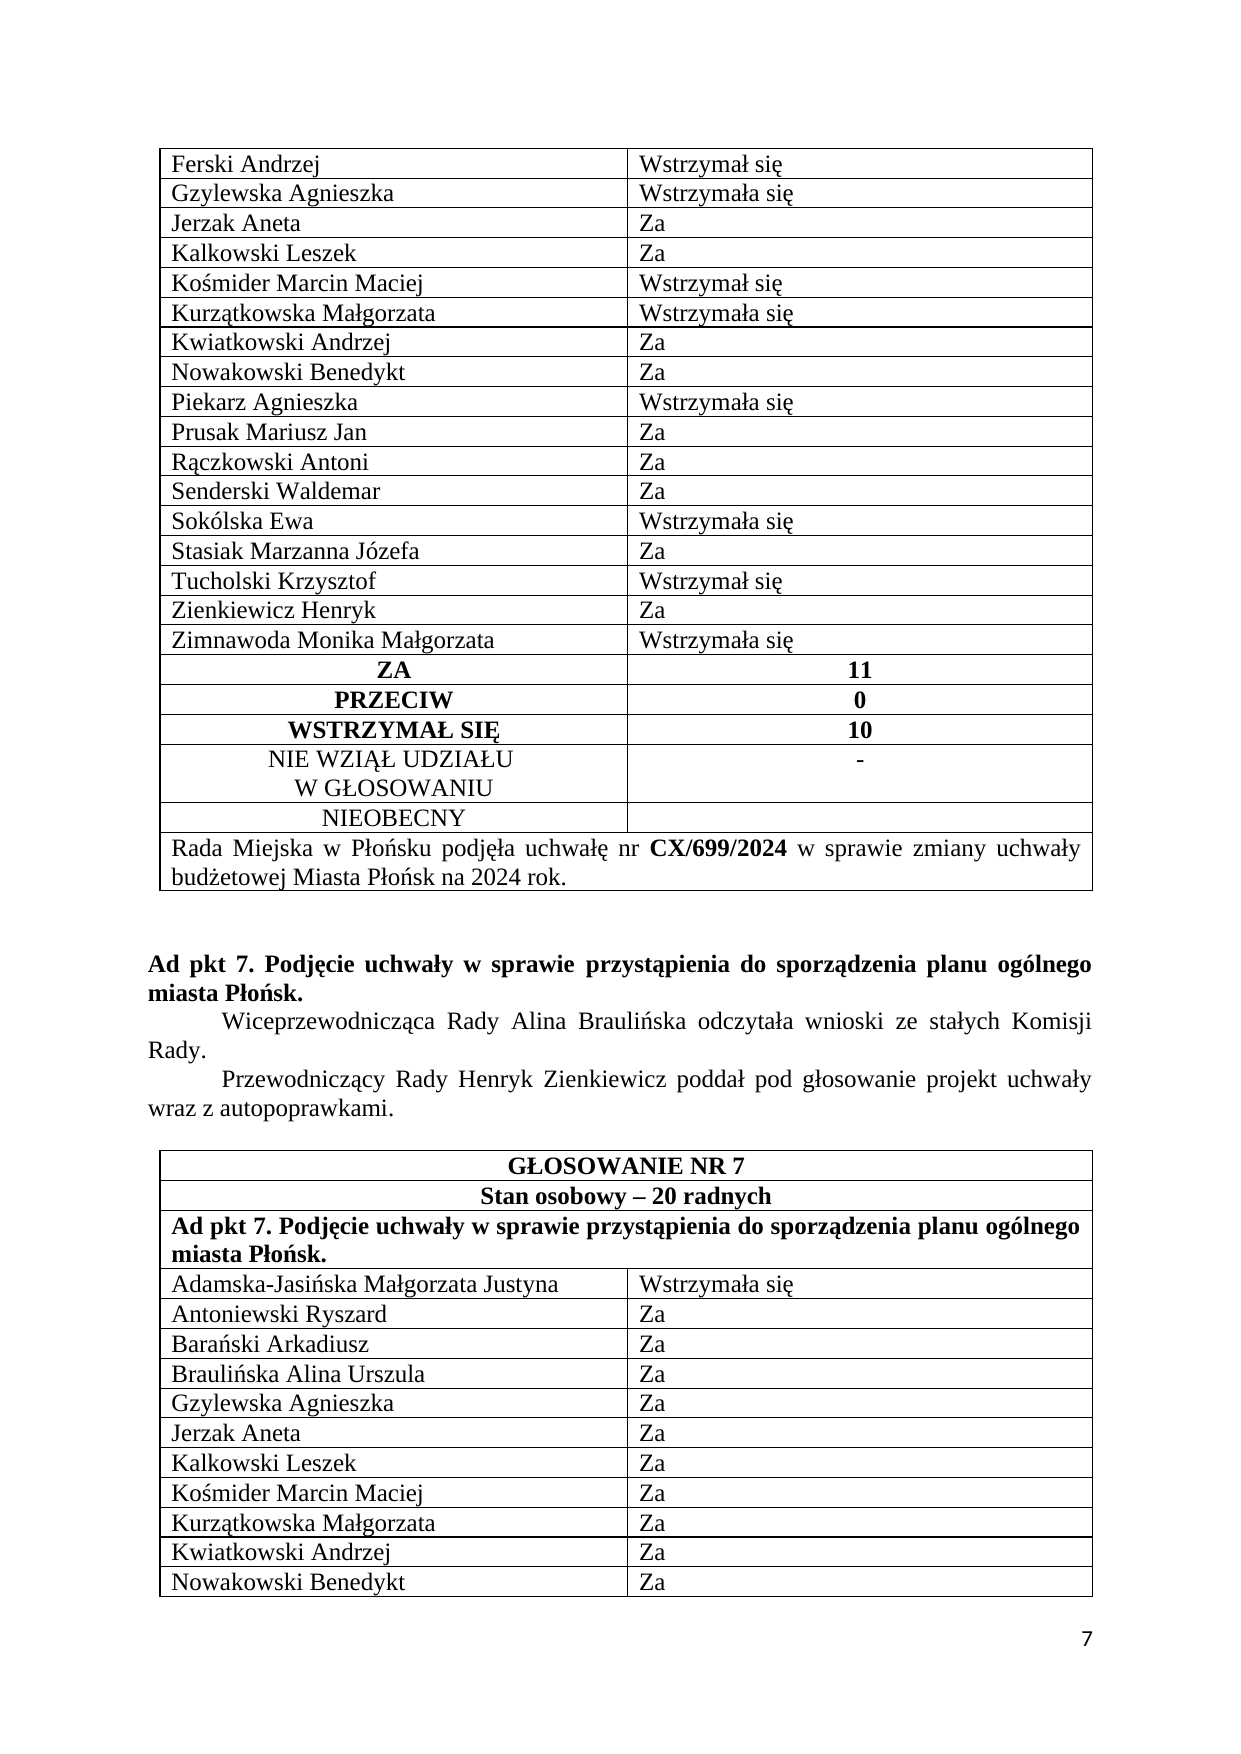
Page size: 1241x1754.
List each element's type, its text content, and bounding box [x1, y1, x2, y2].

table_cell Za [628, 1389, 1092, 1417]
table_cell Zienkiewicz Henryk [161, 596, 627, 624]
table_cell Tucholski Krzysztof [161, 566, 627, 594]
table_cell Kwiatkowski Andrzej [161, 328, 627, 356]
table_cell - [628, 745, 1092, 802]
table_cell 11 [628, 655, 1092, 684]
table_cell WSTRZYMAŁ SIĘ [161, 715, 627, 743]
table_cell Wstrzymała się [628, 625, 1092, 654]
table_cell Gzylewska Agnieszka [161, 1389, 627, 1417]
table_cell Za [628, 1538, 1092, 1566]
table_cell Antoniewski Ryszard [161, 1299, 627, 1328]
table_cell Ferski Andrzej [161, 149, 627, 177]
table_cell Kurzątkowska Małgorzata [161, 1508, 627, 1536]
table_cell Wstrzymała się [628, 506, 1092, 535]
table_cell Wstrzymała się [628, 1269, 1092, 1298]
table_cell Stan osobowy – 20 radnych [161, 1181, 1092, 1210]
text Ad pkt 7. Podjęcie uchwały w sprawie przystąpienia do sporządzenia planu ogólnego miasta Płońsk. [148, 949, 1093, 1006]
table_cell Za [628, 1359, 1092, 1387]
table_cell Kalkowski Leszek [161, 238, 627, 267]
table_cell Za [628, 328, 1092, 356]
table_cell Za [628, 596, 1092, 624]
table_cell Za [628, 1418, 1092, 1447]
table_cell Za [628, 1478, 1092, 1507]
table_cell Rączkowski Antoni [161, 447, 627, 475]
table_cell Nowakowski Benedykt [161, 357, 627, 386]
table_cell Za [628, 357, 1092, 386]
table_cell Zimnawoda Monika Małgorzata [161, 625, 627, 654]
table_cell Kwiatkowski Andrzej [161, 1538, 627, 1566]
table_cell Za [628, 1567, 1092, 1596]
table_cell Wstrzymała się [628, 387, 1092, 416]
table_cell Wstrzymał się [628, 268, 1092, 297]
table_cell Za [628, 208, 1092, 237]
table_cell Wstrzymała się [628, 179, 1092, 207]
table_cell Kalkowski Leszek [161, 1448, 627, 1477]
table_cell Za [628, 536, 1092, 565]
table_cell Za [628, 476, 1092, 505]
table_cell Sokólska Ewa [161, 506, 627, 535]
table_cell Gzylewska Agnieszka [161, 179, 627, 207]
table_cell 10 [628, 715, 1092, 743]
table_cell Ad pkt 7. Podjęcie uchwały w sprawie przystąpienia do sporządzenia planu ogólnego miasta Płońsk. [161, 1211, 1092, 1268]
table_cell Senderski Waldemar [161, 476, 627, 505]
table_cell Adamska-Jasińska Małgorzata Justyna [161, 1269, 627, 1298]
table_cell Rada Miejska w Płońsku podjęła uchwałę nr CX/699/2024 w sprawie zmiany uchwały budżetowej Miasta Płońsk na 2024 rok. [161, 833, 1092, 890]
table_cell Braulińska Alina Urszula [161, 1359, 627, 1387]
table_cell Wstrzymał się [628, 566, 1092, 594]
table_cell [628, 803, 1092, 832]
table_cell Wstrzymał się [628, 149, 1092, 177]
table_cell NIE WZIĄŁ UDZIAŁU W GŁOSOWANIU [161, 745, 627, 802]
text Wiceprzewodnicząca Rady Alina Braulińska odczytała wnioski ze stałych Komisji Rady. [148, 1006, 1093, 1064]
table_cell Piekarz Agnieszka [161, 387, 627, 416]
table_cell Stasiak Marzanna Józefa [161, 536, 627, 565]
table_cell Kośmider Marcin Maciej [161, 1478, 627, 1507]
table_cell Za [628, 1299, 1092, 1328]
table_cell 0 [628, 685, 1092, 714]
table_cell Wstrzymała się [628, 298, 1092, 326]
table_cell Za [628, 238, 1092, 267]
text Przewodniczący Rady Henryk Zienkiewicz poddał pod głosowanie projekt uchwały wraz z autopoprawkami. [148, 1064, 1093, 1121]
table_cell NIEOBECNY [161, 803, 627, 832]
table_cell PRZECIW [161, 685, 627, 714]
table_cell Jerzak Aneta [161, 1418, 627, 1447]
table_cell Za [628, 1448, 1092, 1477]
table_cell Za [628, 1508, 1092, 1536]
table_cell Za [628, 1329, 1092, 1358]
table_cell Barański Arkadiusz [161, 1329, 627, 1358]
table_cell ZA [161, 655, 627, 684]
table_cell Kurzątkowska Małgorzata [161, 298, 627, 326]
table_cell Nowakowski Benedykt [161, 1567, 627, 1596]
table_cell Prusak Mariusz Jan [161, 417, 627, 446]
table_cell Jerzak Aneta [161, 208, 627, 237]
table_cell Za [628, 447, 1092, 475]
table_cell Za [628, 417, 1092, 446]
table_header GŁOSOWANIE NR 7 [161, 1151, 1092, 1180]
table_cell Kośmider Marcin Maciej [161, 268, 627, 297]
